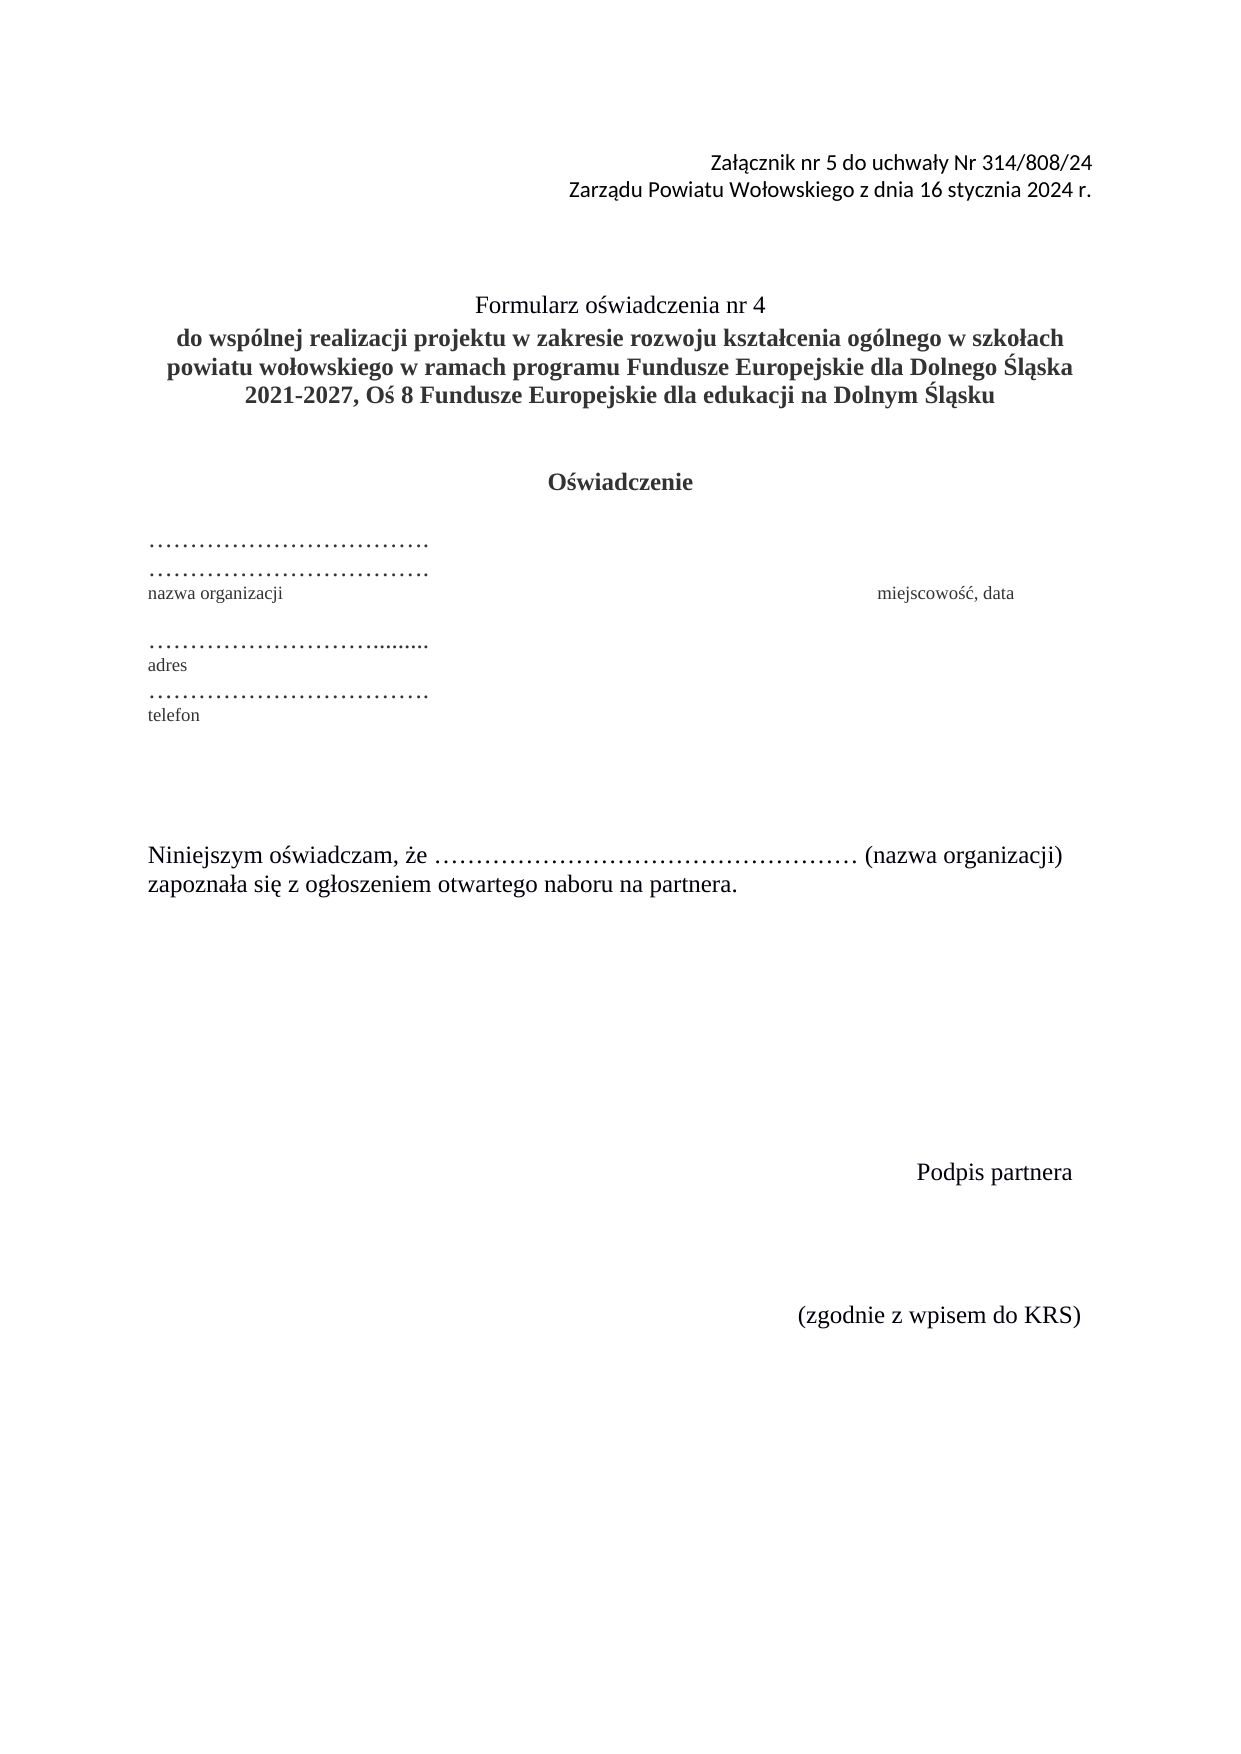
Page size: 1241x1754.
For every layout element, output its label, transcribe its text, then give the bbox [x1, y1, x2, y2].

text adres [148, 653, 1093, 675]
text telefon [148, 704, 1093, 725]
text ……………………………. [148, 553, 1093, 582]
text Formularz oświadczenia nr 4 [148, 290, 1093, 319]
text Niniejszym oświadczam, że …………………………………………… (nazwa organizacji) zapoznała się z ogłoszeniem otwartego naboru na partnera. [148, 840, 1093, 898]
text (zgodnie z wpisem do KRS) [148, 1300, 1093, 1329]
text Zarządu Powiatu Wołowskiego z dnia 16 stycznia 2024 r. [148, 176, 1093, 204]
text ……………………………. [148, 524, 1093, 553]
text ………………………......... [148, 625, 1093, 653]
text Oświadczenie [148, 467, 1093, 495]
text Podpis partnera [148, 1157, 1093, 1185]
text ……………………………. [148, 675, 1093, 704]
text nazwa organizacji miejscowość, data [148, 582, 1093, 603]
text Załącznik nr 5 do uchwały Nr 314/808/24 [148, 148, 1093, 176]
text do wspólnej realizacji projektu w zakresie rozwoju kształcenia ogólnego w szkołach powiatu wołowskiego w ramach programu Fundusze Europejskie dla Dolnego Śląska 2021-2027, Oś 8 Fundusze Europejskie dla edukacji na Dolnym Śląsku [148, 323, 1093, 409]
